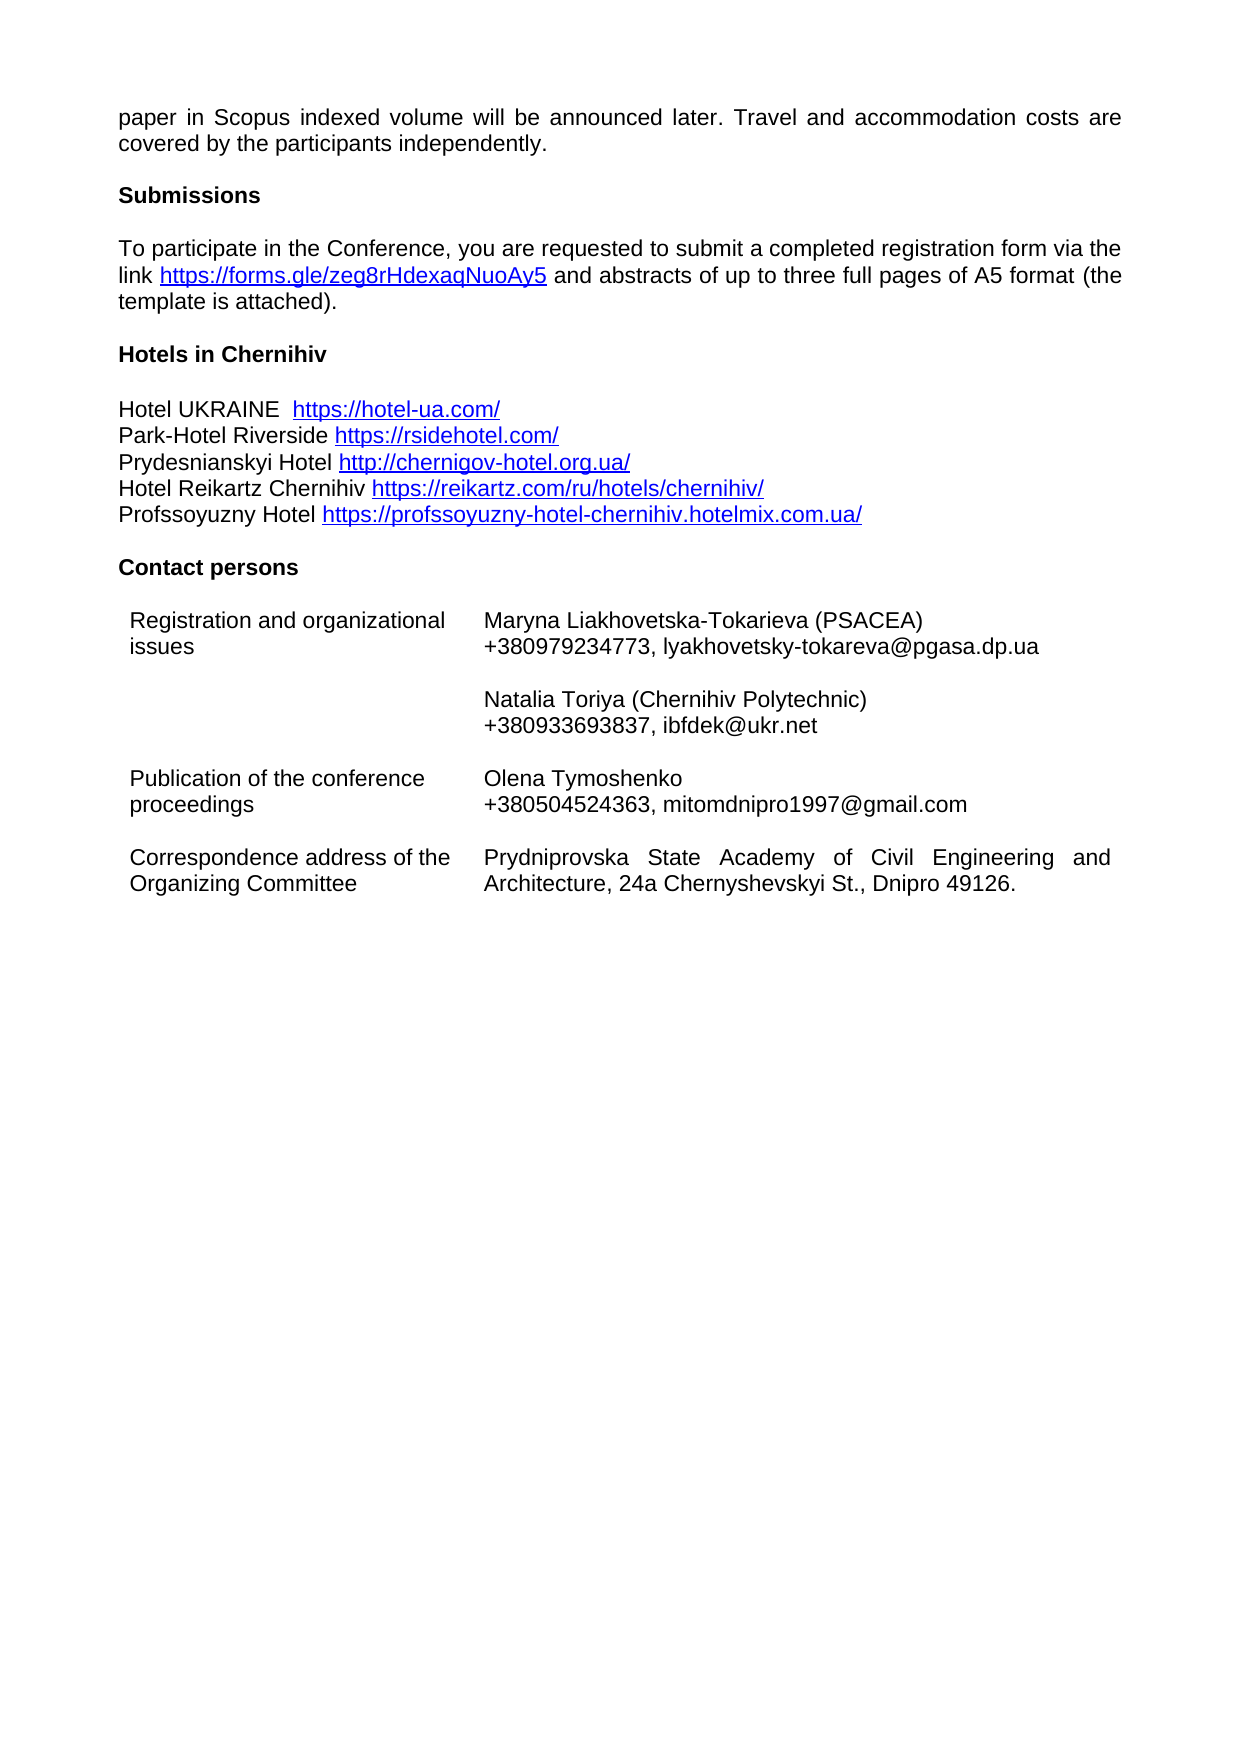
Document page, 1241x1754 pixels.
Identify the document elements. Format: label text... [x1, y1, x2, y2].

text Hotel UKRAINE https://hotel-ua.com/ [118, 396, 1122, 422]
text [118, 103, 1122, 156]
table_header Registration and organizational issues Publication of the conference proceedings Correspondence address of the Organizing Committee [118, 607, 472, 896]
text Hotels in Chernihiv [118, 341, 1122, 367]
text Contact persons [118, 554, 1122, 580]
text Hotel Reikartz Chernihiv https://reikartz.com/ru/hotels/chernihiv/ [118, 475, 1122, 501]
text To participate in the Conference, you are requested to submit a completed registration form via the link https://forms.gle/zeg8rHdexaqNuoAy5 and abstracts of up to three full pages of A5 format (the template is attached). [118, 235, 1122, 314]
text Prydesnianskyi Hotel http://chernigov-hotel.org.ua/ [118, 448, 1122, 475]
text Profssoyuzny Hotel https://profssoyuzny-hotel-chernihiv.hotelmix.com.ua/ [118, 501, 1122, 527]
text Park-Hotel Riverside https://rsidehotel.com/ [118, 422, 1122, 448]
text Submissions [118, 182, 1122, 209]
table_header Maryna Liakhovetska-Tokarieva (PSACEA) +380979234773, lyakhovetsky-tokareva@pgasa.dp.ua Natalia Toriya (Chernihiv Polytechnic) +380933693837, ibfdek@ukr.net Olena Tymoshenko +380504524363, mitomdnipro1997@gmail.com Prydniprovska State Academy of Civil Engineering and Architecture, 24a Chernyshevskyi St., Dnipro 49126. [473, 607, 1122, 896]
